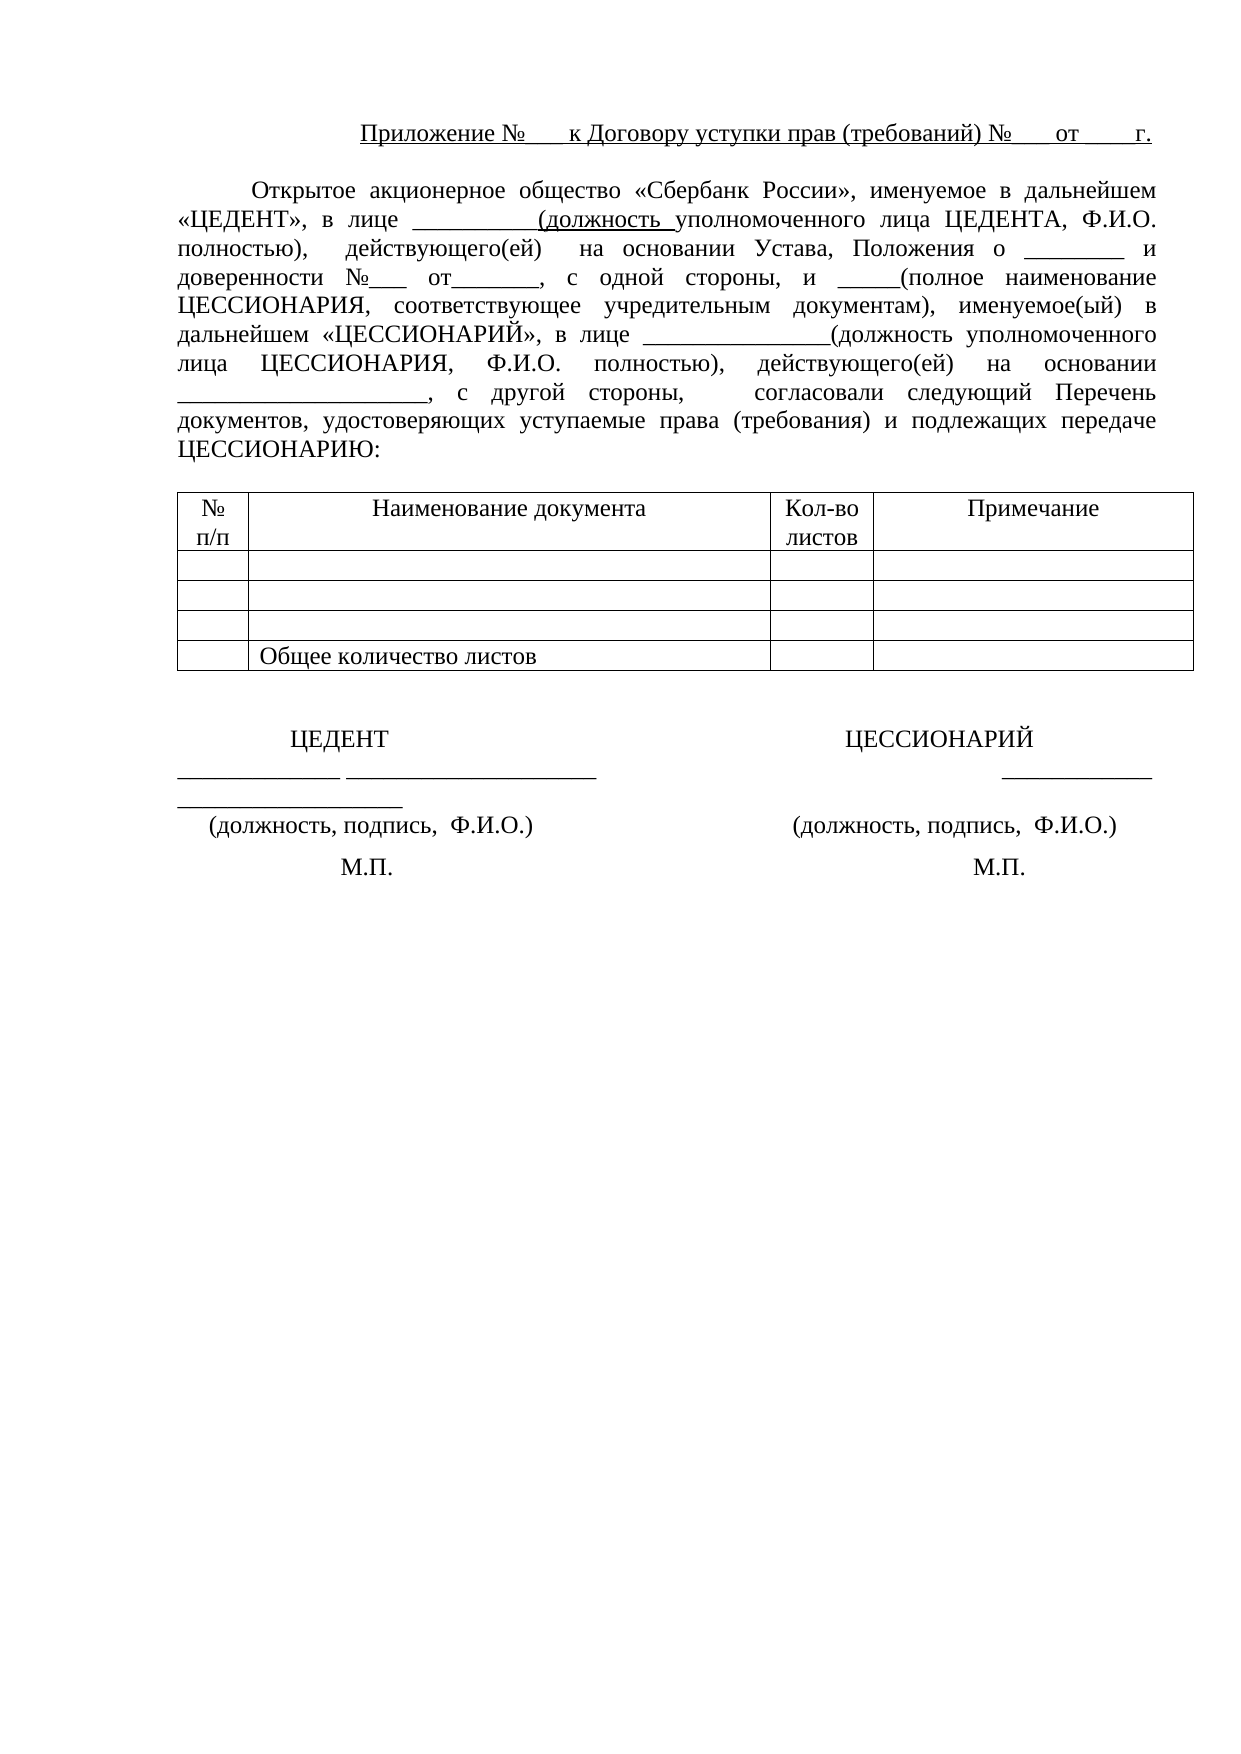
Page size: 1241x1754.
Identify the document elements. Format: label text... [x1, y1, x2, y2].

table_cell [771, 611, 873, 640]
table_header Наименование документа [249, 493, 770, 550]
table_cell [874, 581, 1193, 610]
table_cell [771, 641, 873, 669]
table_cell [874, 551, 1193, 580]
table_cell [874, 641, 1193, 669]
text Открытое акционерное общество «Сбербанк России», именуемое в дальнейшем «ЦЕДЕНТ», в лице __________(должность уполномоченного лица ЦЕДЕНТА, Ф.И.О. полностью), действующего(ей) на основании Устава, Положения о ________ и доверенности №___ от_______, с одной стороны, и _____(полное наименование ЦЕССИОНАРИЯ, соответствующее учредительным документам), именуемое(ый) в дальнейшем «ЦЕССИОНАРИЙ», в лице _______________(должность уполномоченного лица ЦЕССИОНАРИЯ, Ф.И.О. полностью), действующего(ей) на основании ____________________, с другой стороны, согласовали следующий Перечень документов, удостоверяющих уступаемые права (требования) и подлежащих передаче ЦЕССИОНАРИЮ: [177, 176, 1157, 463]
table_cell [771, 581, 873, 610]
table_cell [178, 581, 248, 610]
table_header Примечание [874, 493, 1193, 550]
table_cell [249, 551, 770, 580]
table_cell [178, 641, 248, 669]
table_cell [249, 611, 770, 640]
table_header № п/п [178, 493, 248, 550]
table_cell [249, 581, 770, 610]
text (должность, подпись, Ф.И.О.) (должность, подпись, Ф.И.О.) [177, 811, 1152, 839]
table_cell [178, 611, 248, 640]
text ЦЕДЕНТ ЦЕССИОНАРИЙ [177, 724, 1152, 753]
text М.П. М.П. [177, 852, 1158, 881]
table_cell [771, 551, 873, 580]
table_cell Общее количество листов [249, 641, 770, 669]
text _____________ ____________________ ____________ __________________ [177, 753, 1152, 811]
table_header Кол-во листов [771, 493, 873, 550]
table_cell [874, 611, 1193, 640]
table_cell [178, 551, 248, 580]
text Приложение №___ к Договору уступки прав (требований) №___ от ____г. [177, 118, 1152, 147]
